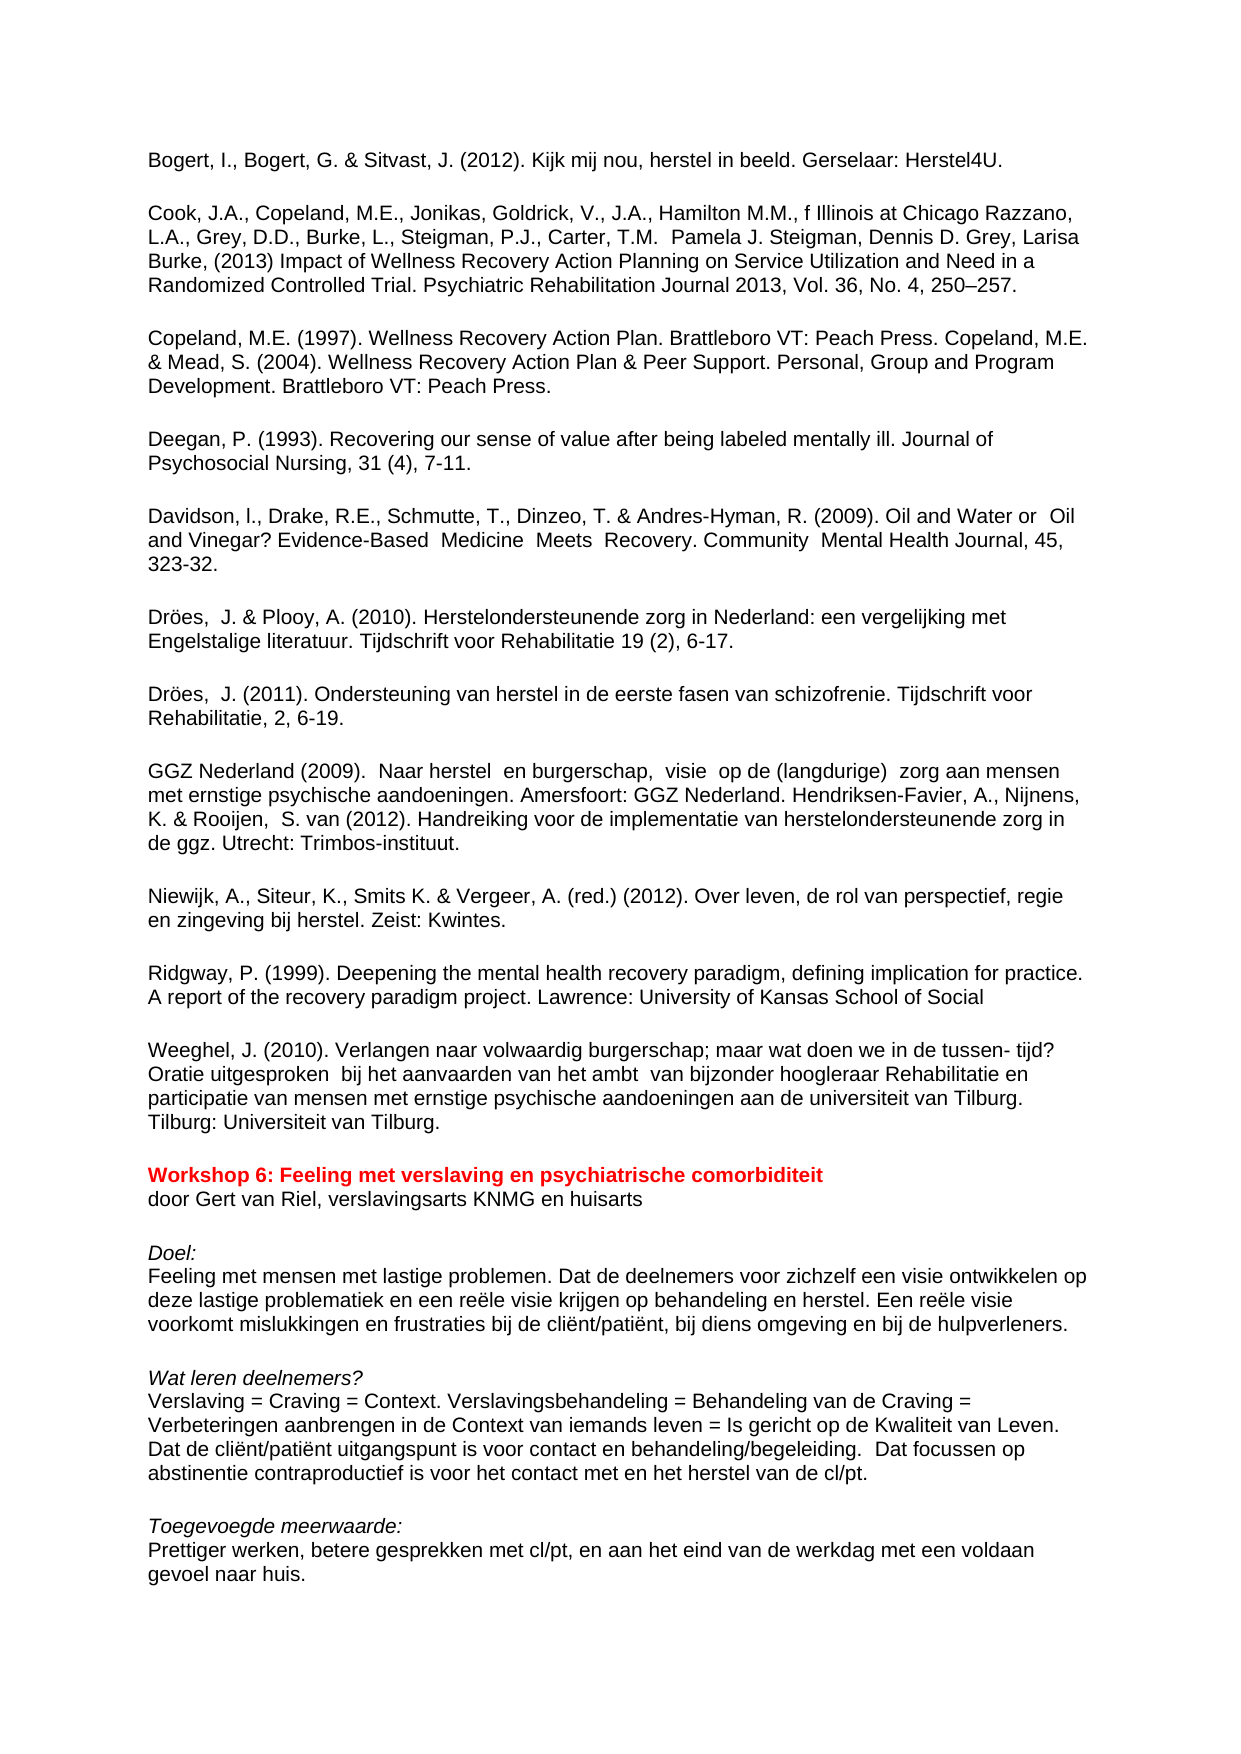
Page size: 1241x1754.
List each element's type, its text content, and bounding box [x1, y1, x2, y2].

text Bogert, I., Bogert, G. & Sitvast, J. (2012). Kijk mij nou, herstel in beeld. Gerselaar: Herstel4U. [148, 148, 1093, 172]
text Cook, J.A., Copeland, M.E., Jonikas, Goldrick, V., J.A., Hamilton M.M., f Illinois at Chicago Razzano, L.A., Grey, D.D., Burke, L., Steigman, P.J., Carter, T.M. Pamela J. Steigman, Dennis D. Grey, Larisa Burke, (2013) Impact of Wellness Recovery Action Planning on Service Utilization and Need in a Randomized Controlled Trial. Psychiatric Rehabilitation Journal 2013, Vol. 36, No. 4, 250–257. [148, 201, 1093, 297]
text Toegevoegde meerwaarde: Prettiger werken, betere gesprekken met cl/pt, en aan het eind van de werkdag met een voldaan gevoel naar huis. [148, 1514, 1093, 1586]
text Niewijk, A., Siteur, K., Smits K. & Vergeer, A. (red.) (2012). Over leven, de rol van perspectief, regie en zingeving bij herstel. Zeist: Kwintes. [148, 884, 1093, 932]
text Weeghel, J. (2010). Verlangen naar volwaardig burgerschap; maar wat doen we in de tussen- tijd? Oratie uitgesproken bij het aanvaarden van het ambt van bijzonder hoogleraar Rehabilitatie en participatie van mensen met ernstige psychische aandoeningen aan de universiteit van Tilburg. Tilburg: Universiteit van Tilburg. [148, 1038, 1093, 1134]
text Wat leren deelnemers? Verslaving = Craving = Context. Verslavingsbehandeling = Behandeling van de Craving = Verbeteringen aanbrengen in de Context van iemands leven = Is gericht op de Kwaliteit van Leven. Dat de cliënt/patiënt uitgangspunt is voor contact en behandeling/begeleiding. Dat focussen op abstinentie contraproductief is voor het contact met en het herstel van de cl/pt. [148, 1365, 1093, 1485]
text Workshop 6: Feeling met verslaving en psychiatrische comorbiditeit door Gert van Riel, verslavingsarts KNMG en huisarts [148, 1163, 1093, 1211]
text Doel: Feeling met mensen met lastige problemen. Dat de deelnemers voor zichzelf een visie ontwikkelen op deze lastige problematiek en een reële visie krijgen op behandeling en herstel. Een reële visie voorkomt mislukkingen en frustraties bij de cliënt/patiënt, bij diens omgeving en bij de hulpverleners. [148, 1240, 1093, 1336]
text Deegan, P. (1993). Recovering our sense of value after being labeled mentally ill. Journal of Psychosocial Nursing, 31 (4), 7-11. [148, 427, 1093, 475]
text Dröes, J. (2011). Ondersteuning van herstel in de eerste fasen van schizofrenie. Tijdschrift voor Rehabilitatie, 2, 6-19. [148, 682, 1093, 730]
text Dröes, J. & Plooy, A. (2010). Herstelondersteunende zorg in Nederland: een vergelijking met Engelstalige literatuur. Tijdschrift voor Rehabilitatie 19 (2), 6-17. [148, 605, 1093, 653]
text Davidson, l., Drake, R.E., Schmutte, T., Dinzeo, T. & Andres-Hyman, R. (2009). Oil and Water or Oil and Vinegar? Evidence-Based Medicine Meets Recovery. Community Mental Health Journal, 45, 323-32. [148, 504, 1093, 576]
text Copeland, M.E. (1997). Wellness Recovery Action Plan. Brattleboro VT: Peach Press. Copeland, M.E. & Mead, S. (2004). Wellness Recovery Action Plan & Peer Support. Personal, Group and Program Development. Brattleboro VT: Peach Press. [148, 326, 1093, 398]
text Ridgway, P. (1999). Deepening the mental health recovery paradigm, defining implication for practice. A report of the recovery paradigm project. Lawrence: University of Kansas School of Social [148, 961, 1093, 1009]
text GGZ Nederland (2009). Naar herstel en burgerschap, visie op de (langdurige) zorg aan mensen met ernstige psychische aandoeningen. Amersfoort: GGZ Nederland. Hendriksen-Favier, A., Nijnens, K. & Rooijen, S. van (2012). Handreiking voor de implementatie van herstelondersteunende zorg in de ggz. Utrecht: Trimbos-instituut. [148, 759, 1093, 855]
